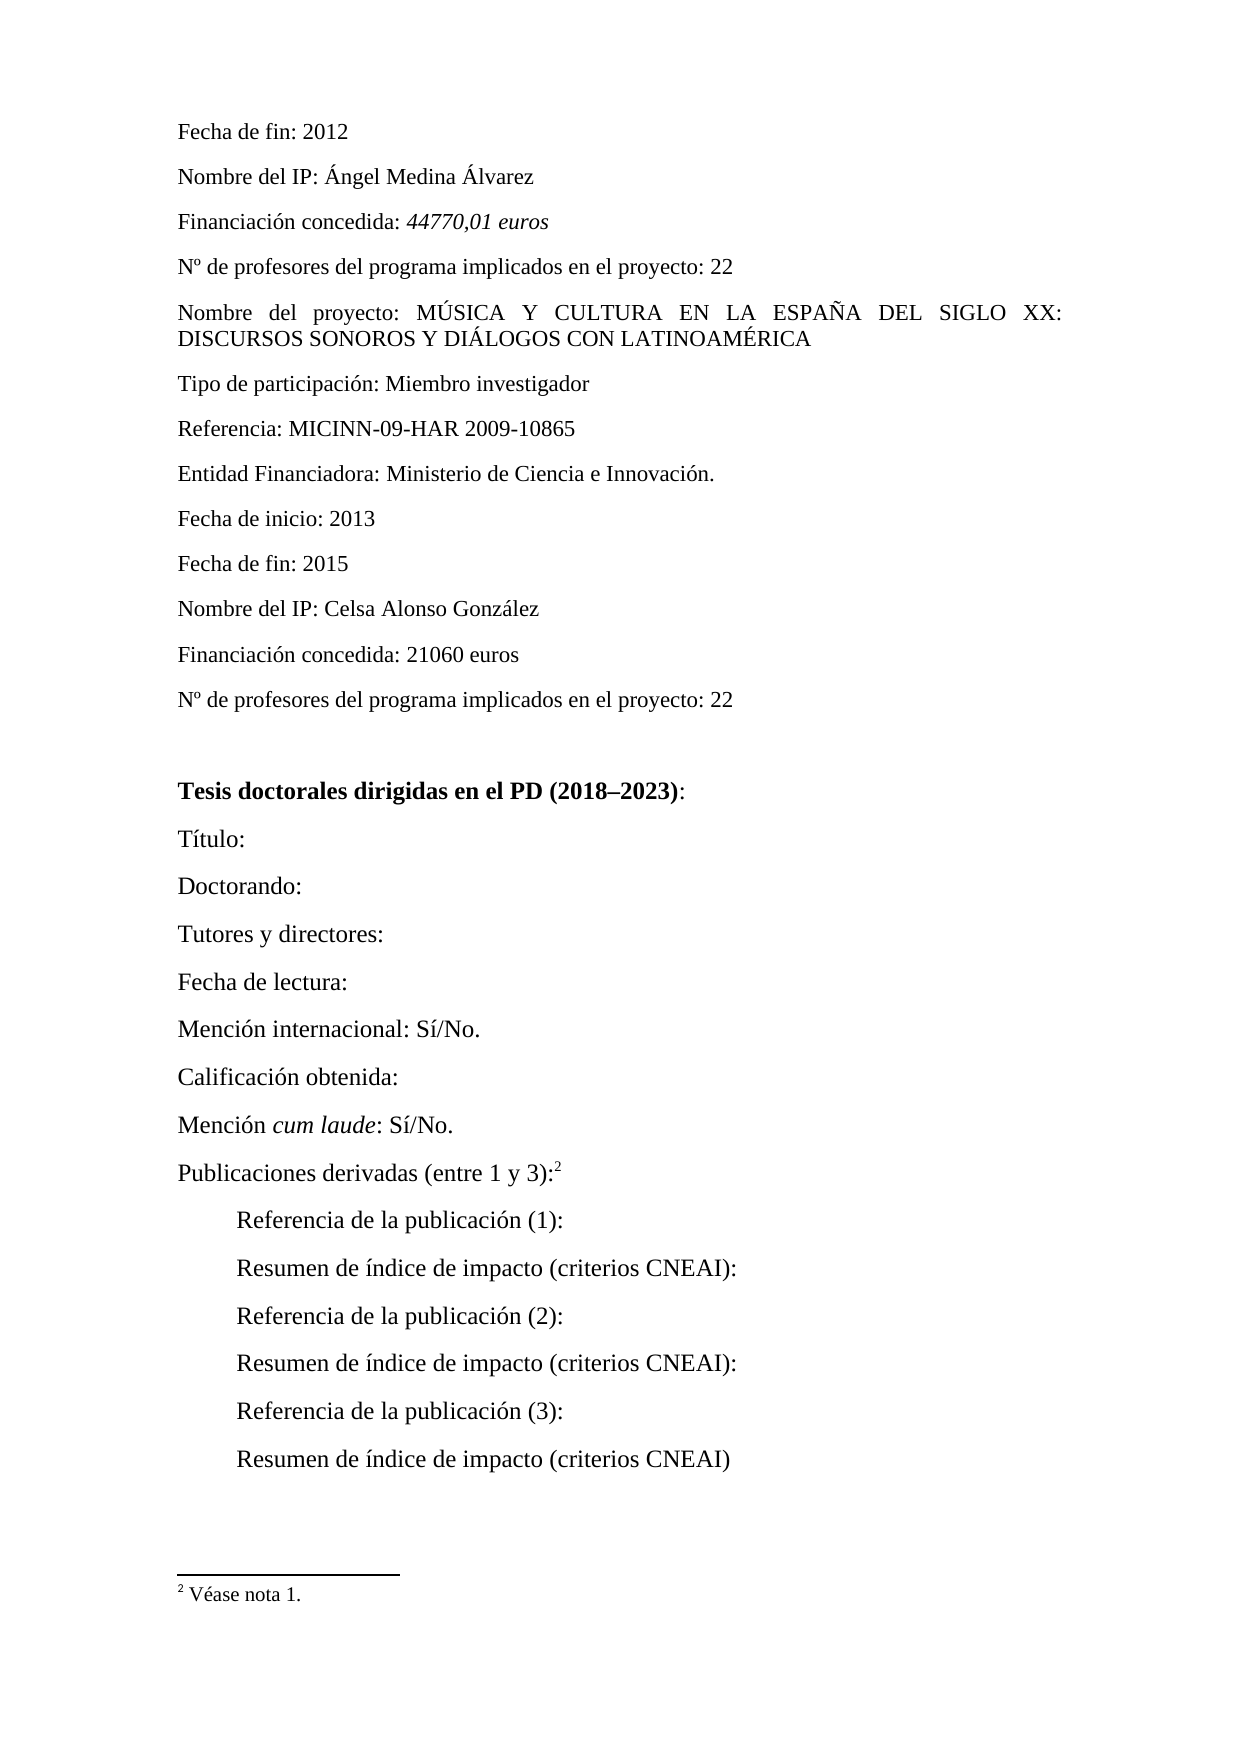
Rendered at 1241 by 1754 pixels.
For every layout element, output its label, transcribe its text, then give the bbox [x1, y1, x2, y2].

text Resumen de índice de impacto (criterios CNEAI): [236, 1348, 1063, 1377]
text Referencia: MICINN-09-HAR 2009-10865 [177, 415, 1063, 441]
text Entidad Financiadora: Ministerio de Ciencia e Innovación. [177, 460, 1063, 487]
text Fecha de lectura: [177, 967, 1063, 996]
text Tipo de participación: Miembro investigador [177, 370, 1063, 396]
text Fecha de fin: 2012 [177, 118, 1063, 144]
text Financiación concedida: 44770,01 euros [177, 208, 1063, 235]
text Nombre del proyecto: MÚSICA Y CULTURA EN LA ESPAÑA DEL SIGLO XX: DISCURSOS SONOROS Y DIÁLOGOS CON LATINOAMÉRICA [177, 298, 1063, 351]
text Nombre del IP: Celsa Alonso González [177, 596, 1063, 622]
text Nombre del IP: Ángel Medina Álvarez [177, 163, 1063, 189]
text Financiación concedida: 21060 euros [177, 641, 1063, 667]
text Referencia de la publicación (1): [236, 1205, 1063, 1234]
text Tutores y directores: [177, 919, 1063, 948]
text Nº de profesores del programa implicados en el proyecto: 22 [177, 253, 1063, 280]
text Doctorando: [177, 871, 1063, 900]
text Publicaciones derivadas (entre 1 y 3): [177, 1158, 1063, 1186]
text Título: [177, 824, 1063, 852]
text Fecha de inicio: 2013 [177, 505, 1063, 532]
text Nº de profesores del programa implicados en el proyecto: 22 [177, 686, 1063, 712]
text Tesis doctorales dirigidas en el PD (2018–2023): [177, 776, 1063, 805]
text Resumen de índice de impacto (criterios CNEAI): [236, 1253, 1063, 1282]
text Referencia de la publicación (2): [236, 1301, 1063, 1329]
text Referencia de la publicación (3): [236, 1396, 1063, 1425]
text Calificación obtenida: [177, 1062, 1063, 1091]
text Resumen de índice de impacto (criterios CNEAI) [236, 1444, 1063, 1473]
text Fecha de fin: 2015 [177, 550, 1063, 577]
text Mención internacional: Sí/No. [177, 1014, 1063, 1043]
text Mención cum laude: Sí/No. [177, 1110, 1063, 1139]
